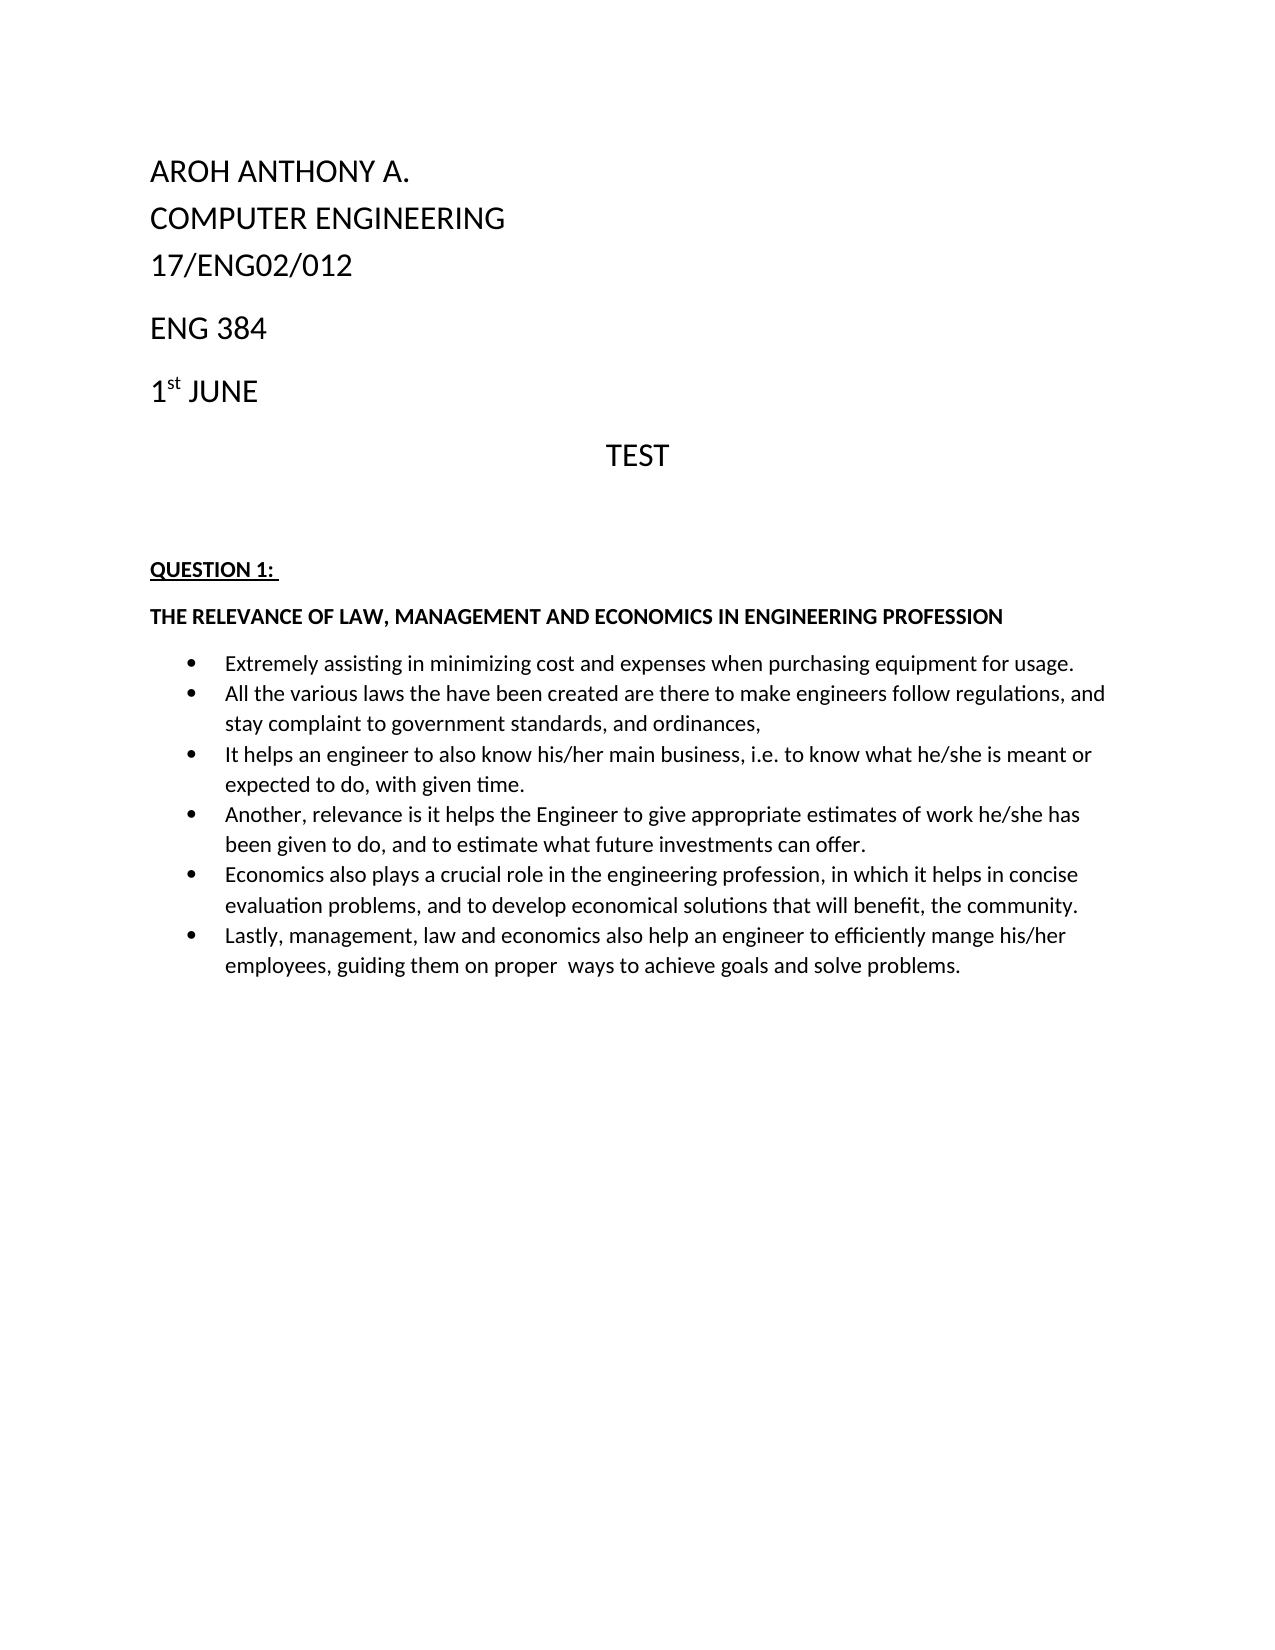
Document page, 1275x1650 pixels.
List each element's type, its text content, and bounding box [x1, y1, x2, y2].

list All the various laws the have been created are there to make engineers follow regulations, and stay complaint to government standards, and ordinances, [187, 679, 1125, 737]
list Lastly, management, law and economics also help an engineer to efficiently mange his/her employees, guiding them on proper ways to achieve goals and solve problems. [187, 921, 1125, 979]
list Extremely assisting in minimizing cost and expenses when purchasing equipment for usage. [187, 649, 1125, 677]
text QUESTION 1: [150, 555, 1125, 583]
text THE RELEVANCE OF LAW, MANAGEMENT AND ECONOMICS IN ENGINEERING PROFESSION [150, 602, 1125, 630]
text AROH ANTHONY A. COMPUTER ENGINEERING 17/ENG02/012 [150, 150, 1125, 284]
list Economics also plays a crucial role in the engineering profession, in which it helps in concise evaluation problems, and to develop economical solutions that will benefit, the community. [187, 861, 1125, 919]
text TEST [150, 434, 1125, 474]
list Another, relevance is it helps the Engineer to give appropriate estimates of work he/she has been given to do, and to estimate what future investments can offer. [187, 800, 1125, 858]
text 1st JUNE [150, 370, 1125, 411]
list It helps an engineer to also know his/her main business, i.e. to know what he/she is meant or expected to do, with given time. [187, 740, 1125, 798]
text ENG 384 [150, 307, 1125, 348]
